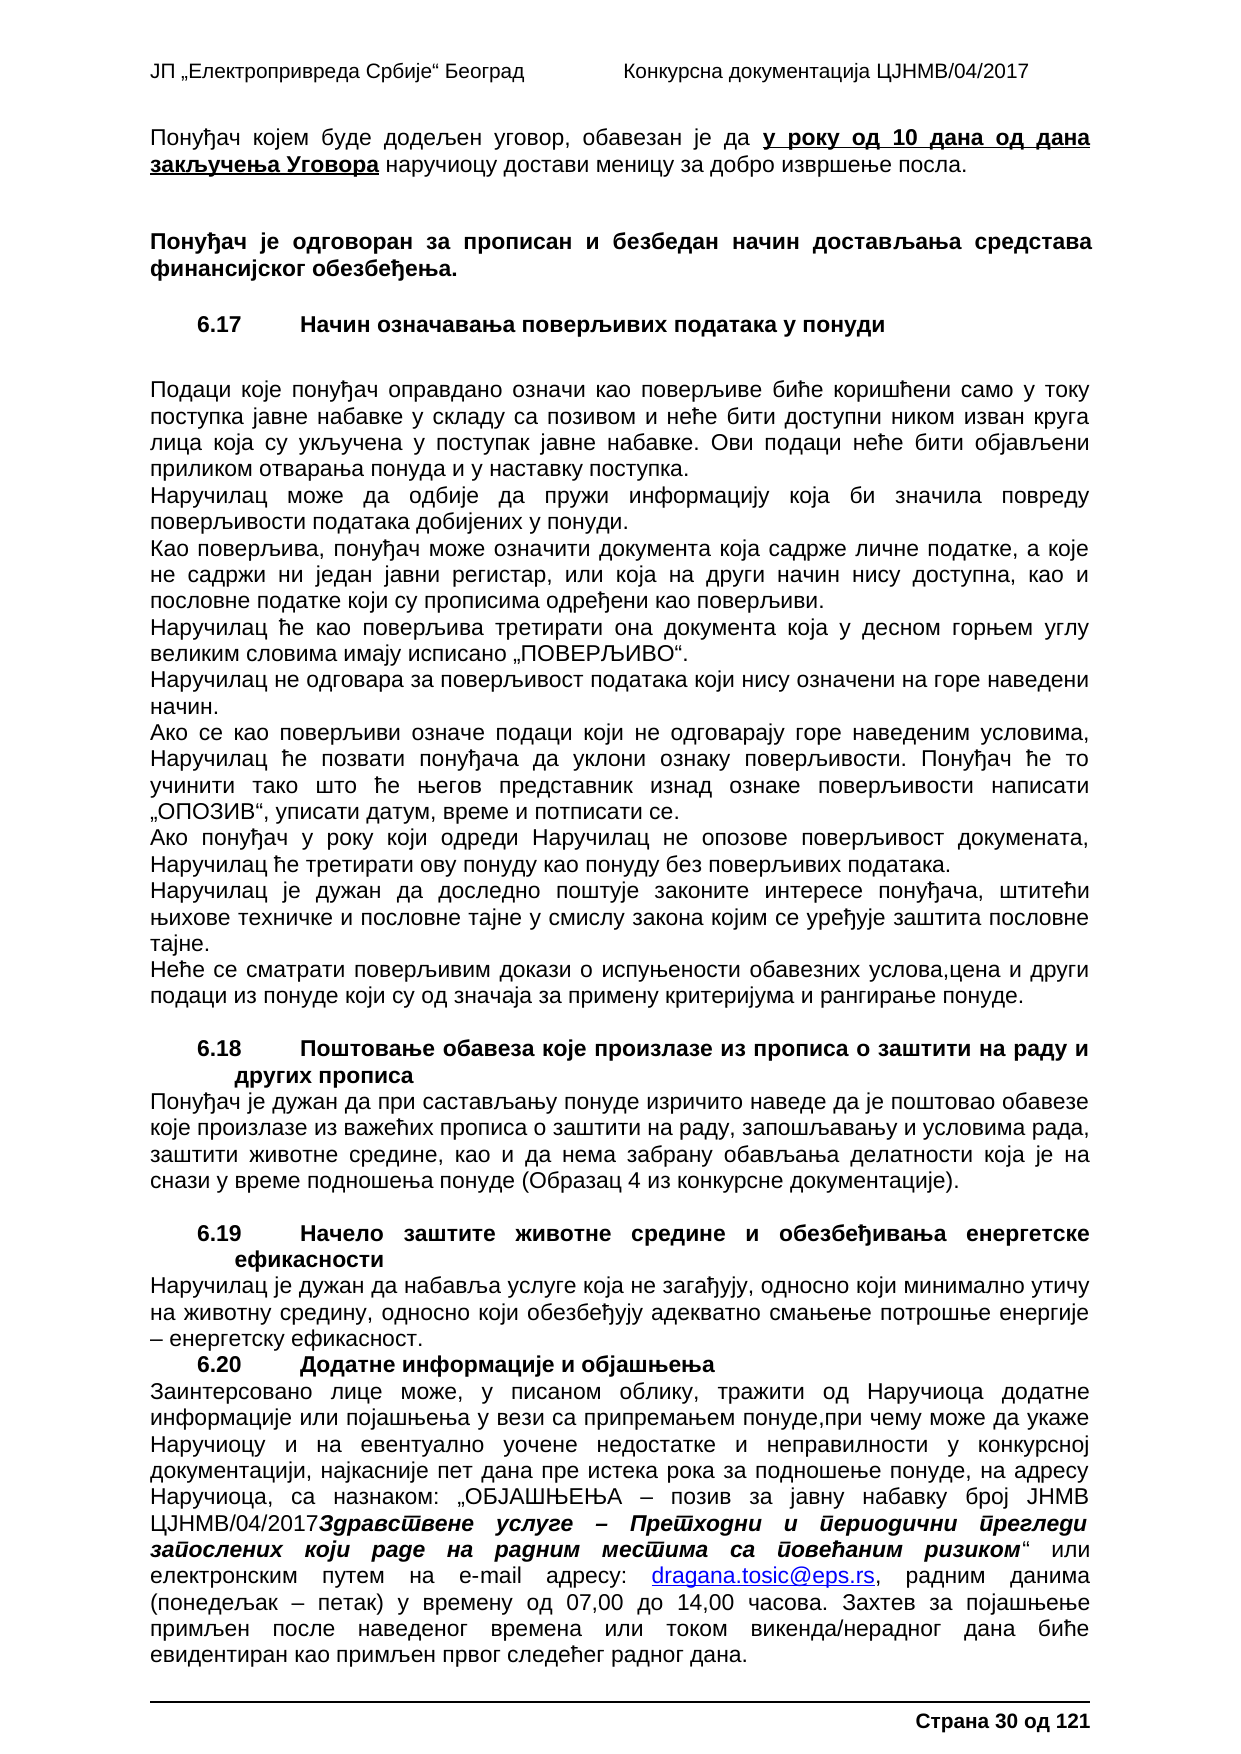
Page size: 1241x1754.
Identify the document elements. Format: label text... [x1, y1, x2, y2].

text Наручилац је дужан да доследно поштује законите интересе понуђача, штитећи њихове техничке и пословне тајне у смислу закона којим се уређује заштита пословне тајне. [150, 877, 1090, 956]
text Подаци које понуђач оправдано означи као поверљиве биће коришћени само у току поступка јавне набавке у складу са позивом и неће бити доступни ником изван круга лица која су укључена у поступак јавне набавке. Ови подаци неће бити објављени приликом отварања понуда и у наставку поступка. [150, 376, 1090, 482]
text Као поверљива, понуђач може означити документа која садрже личне податке, а које не садржи ни један јавни регистар, или која на други начин нису доступна, као и пословне податке који су прописима одређени као поверљиви. [150, 534, 1090, 613]
list Поштовање обавеза које произлазе из прописа о заштити на раду и других прописа [197, 1035, 1090, 1088]
text Понуђач је одговоран за прописан и безбедан начин достављања средстава финансијског обезбеђења. [150, 228, 1092, 281]
text Наручилац је дужан да набавља услуге која не загађују, односно који минимално утичу на животну средину, односно који обезбеђују адекватно смањење потрошње енергије – енергетску ефикасност. [150, 1272, 1090, 1351]
text Наручилац може да одбије да пружи информацију која би значила повреду поверљивости података добијених у понуди. [150, 482, 1090, 534]
text Наручилац не одговара за поверљивост података који нису означени на горе наведени начин. [150, 666, 1090, 719]
text Понуђач је дужан да при састављању понуде изричито наведе да је поштовао обавезе које произлазе из важећих прописа о заштити на раду, запошљавању и условима рада, заштити животне средине, као и да нема забрану обављања делатности која је на снази у време подношења понуде (Образац 4 из конкурсне документације). [150, 1088, 1090, 1193]
list Начело заштите животне средине и обезбеђивања енергетске ефикасности [197, 1220, 1090, 1272]
list Начин означавања поверљивих података у понуди [197, 311, 1090, 337]
text Неће се сматрати поверљивим докази о испуњености обавезних услова,цена и други подаци из понуде који су од значаја за примену критеријума и рангирање понуде. [150, 956, 1090, 1009]
text Ако понуђач у року који одреди Наручилац не опозове поверљивост докумената, Наручилац ће третирати ову понуду као понуду без поверљивих података. [150, 824, 1090, 877]
text Ако се као поверљиви означе подаци који не одговарају горе наведеним условима, Наручилац ће позвати понуђача да уклони ознаку поверљивости. Понуђач ће то учинити тако што ће његов представник изнад ознаке поверљивости написати „ОПОЗИВ“, уписати датум, време и потписати се. [150, 719, 1090, 824]
text Понуђач којем буде додељен уговор, обавезан је да у року од 10 дана од дана закључења Уговора наручиоцу достави меницу за добро извршење посла. [150, 124, 1090, 177]
text Наручилац ће као поверљива третирати она документа која у десном горњем углу великим словима имају исписано „ПОВЕРЉИВО“. [150, 613, 1090, 666]
list Додатне информације и објашњења [197, 1351, 1090, 1378]
text Заинтерсовано лице може, у писаном облику, тражити од Наручиоца додатне информације или појашњења у вези са припремањем понуде,при чему може да укаже Наручиоцу и на евентуално уочене недостатке и неправилности у конкурсној документацији, најкасније пет дана пре истека рока за подношење понуде, на адресу Наручиоца, са назнаком: „ОБЈАШЊЕЊА – позив за јавну набавку број ЈНМВ ЦЈНМВ/04/2017Здравствене услуге – Претходни и периодични прегледи запослених који раде на радним местима са повећаним ризиком“ или електронским путем на е-mail адресу: dragana.tosic@eps.rs, радним данима (понедељак – петак) у времену од 07,00 до 14,00 часова. Захтев за појашњење примљен после наведеног времена или током викенда/нерадног дана биће евидентиран као примљен првог следећег радног дана. [150, 1378, 1090, 1668]
